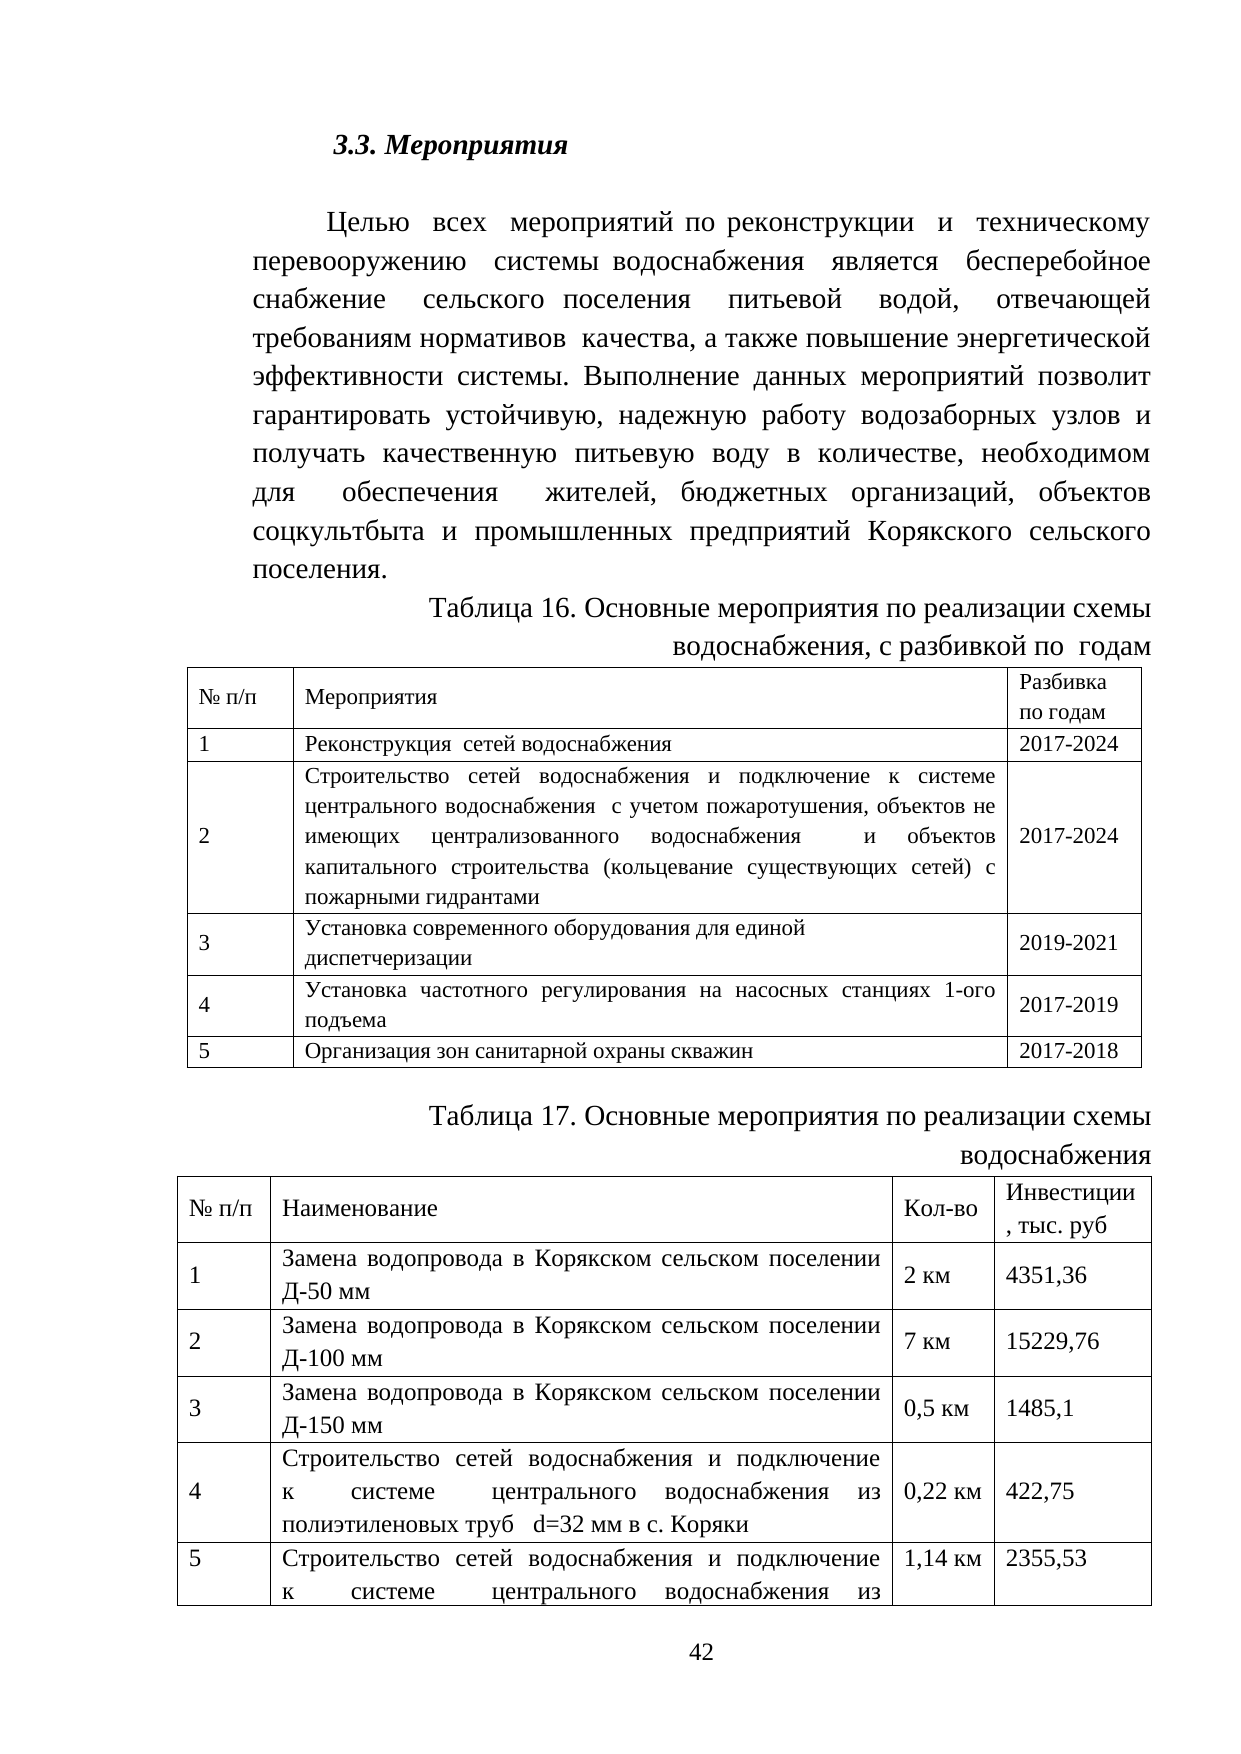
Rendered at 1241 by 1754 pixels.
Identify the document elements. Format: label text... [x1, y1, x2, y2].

table_cell 2017-2024 [1008, 729, 1141, 761]
text Целью всех мероприятий по реконструкции и техническому перевооружению системы водоснабжения является бесперебойное снабжение сельского поселения питьевой водой, отвечающей требованиям нормативов качества, а также повышение энергетической эффективности системы. Выполнение данных мероприятий позволит гарантировать устойчивую, надежную работу водозаборных узлов и получать качественную питьевую воду в количестве, необходимом для обеспечения жителей, бюджетных организаций, объектов соцкультбыта и промышленных предприятий Корякского сельского поселения. [252, 204, 1152, 585]
table_cell Установка частотного регулирования на насосных станциях 1-ого подъема [294, 976, 1007, 1036]
table_cell 2 км [893, 1243, 994, 1309]
table_cell 2 [178, 1310, 270, 1376]
table_cell Реконструкция сетей водоснабжения [294, 729, 1007, 761]
table_cell 4351,36 [995, 1243, 1151, 1309]
table_cell 3 [188, 914, 293, 974]
text 3.3. Мероприятия [252, 127, 1152, 161]
table_cell 15229,76 [995, 1310, 1151, 1376]
text Таблица 17. Основные мероприятия по реализации схемы водоснабжения [252, 1098, 1152, 1171]
table_cell 2019-2021 [1008, 914, 1141, 974]
table_cell 2 [188, 762, 293, 913]
table_cell 0,22 км [893, 1443, 994, 1542]
table_cell 1 [178, 1243, 270, 1309]
table_cell 2017-2024 [1008, 762, 1141, 913]
table_cell Организация зон санитарной охраны скважин [294, 1037, 1007, 1067]
table_header Разбивка по годам [1008, 668, 1141, 728]
text Таблица 16. Основные мероприятия по реализации схемы водоснабжения, с разбивкой по годам [252, 590, 1152, 662]
table_header Мероприятия [294, 668, 1007, 728]
table_cell 1485,1 [995, 1377, 1151, 1442]
table_cell 2355,53 [995, 1543, 1151, 1605]
table_cell Строительство сетей водоснабжения и подключение к системе центрального водоснабжения из полиэтиленовых труб d=32 мм в с. Коряки [271, 1443, 892, 1542]
table_cell 3 [178, 1377, 270, 1442]
table_cell 422,75 [995, 1443, 1151, 1542]
table_cell 4 [178, 1443, 270, 1542]
table_cell 2017-2019 [1008, 976, 1141, 1036]
table_header № п/п [178, 1177, 270, 1242]
table_cell Строительство сетей водоснабжения и подключение к системе центрального водоснабжения с учетом пожаротушения, объектов не имеющих централизованного водоснабжения и объектов капитального строительства (кольцевание существующих сетей) с пожарными гидрантами [294, 762, 1007, 913]
table_header № п/п [188, 668, 293, 728]
table_cell 4 [188, 976, 293, 1036]
table_cell 2017-2018 [1008, 1037, 1141, 1067]
table_cell 5 [178, 1543, 270, 1605]
table_header Кол-во [893, 1177, 994, 1242]
table_cell 5 [188, 1037, 293, 1067]
table_cell 1 [188, 729, 293, 761]
table_cell Замена водопровода в Корякском сельском поселении Д-150 мм [271, 1377, 892, 1442]
table_cell 0,5 км [893, 1377, 994, 1442]
table_cell Замена водопровода в Корякском сельском поселении Д-100 мм [271, 1310, 892, 1376]
table_cell 1,14 км [893, 1543, 994, 1605]
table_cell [271, 1543, 892, 1605]
table_header Наименование [271, 1177, 892, 1242]
table_cell Замена водопровода в Корякском сельском поселении Д-50 мм [271, 1243, 892, 1309]
table_header Инвестиции, тыс. руб [995, 1177, 1151, 1242]
table_cell Установка современного оборудования для единой диспетчеризации [294, 914, 1007, 974]
table_cell 7 км [893, 1310, 994, 1376]
